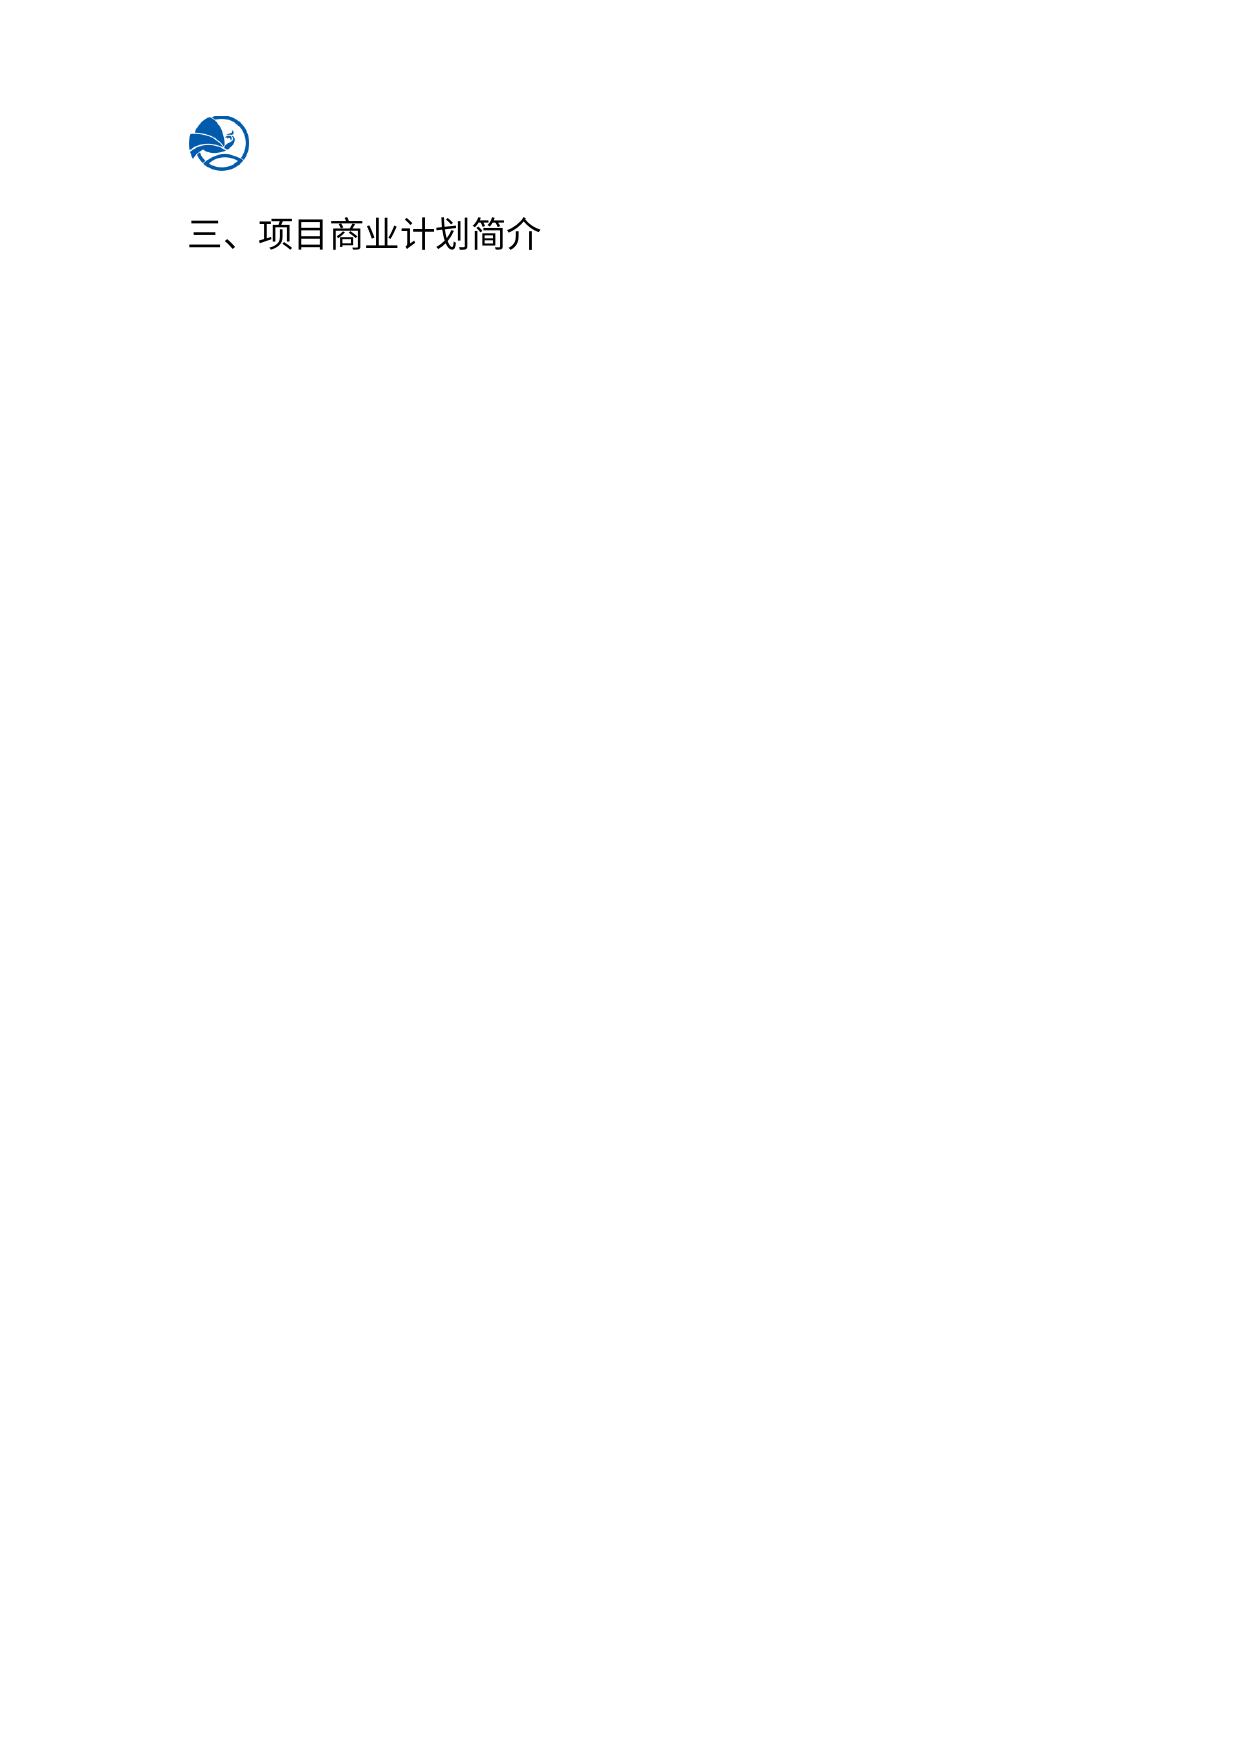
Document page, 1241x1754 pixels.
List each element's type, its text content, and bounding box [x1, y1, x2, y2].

picture [187, 116, 249, 172]
text 三、项目商业计划简介 [187, 199, 1053, 264]
